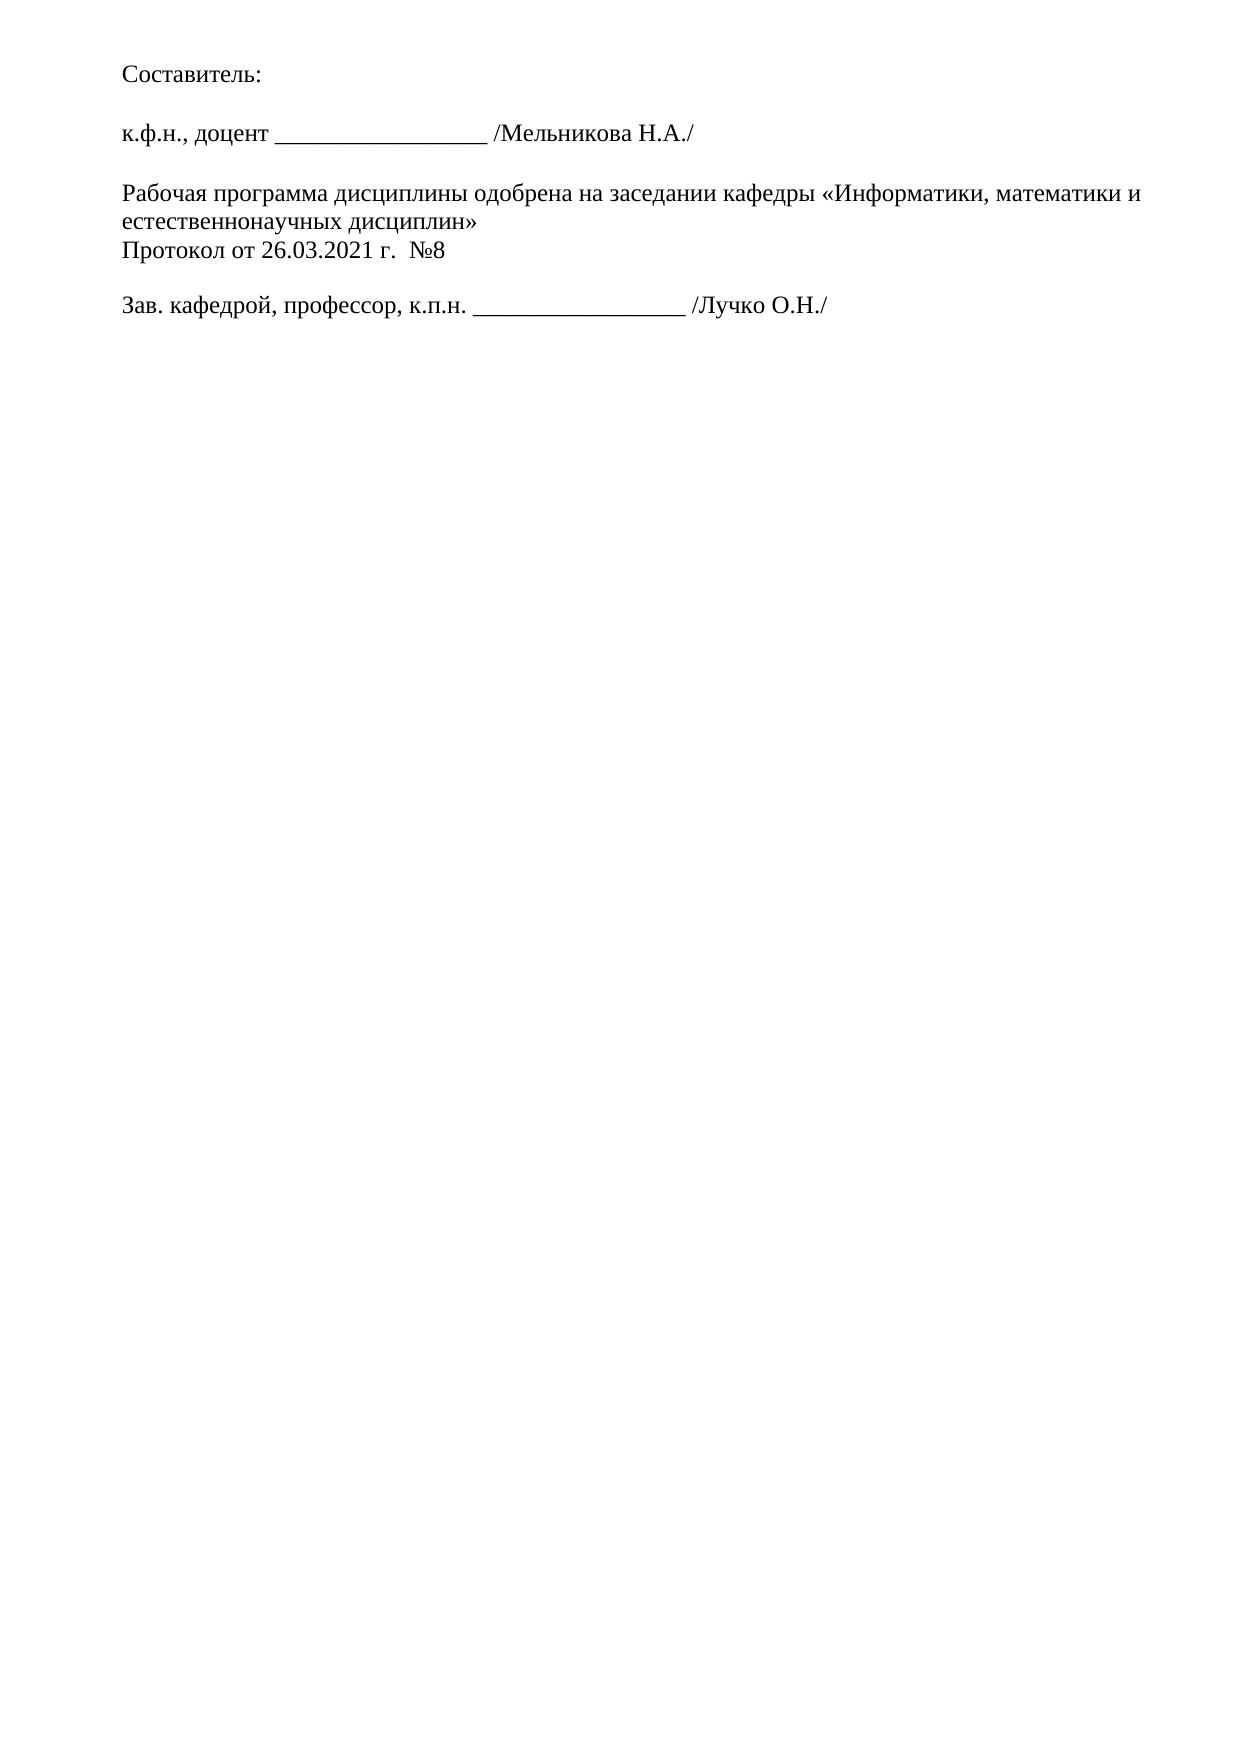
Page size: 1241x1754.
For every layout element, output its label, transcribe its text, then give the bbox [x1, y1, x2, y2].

table_cell Зав. кафедрой, профессор, к.п.н. _________________ /Лучко О.Н./ [118, 291, 1188, 319]
table_header Составитель: к.ф.н., доцент _________________ /Мельникова Н.А./ Рабочая программа дисциплины одобрена на заседании кафедры «Информатики, математики и естественнонаучных дисциплин» Протокол от 26.03.2021 г. №8 [118, 59, 1188, 291]
